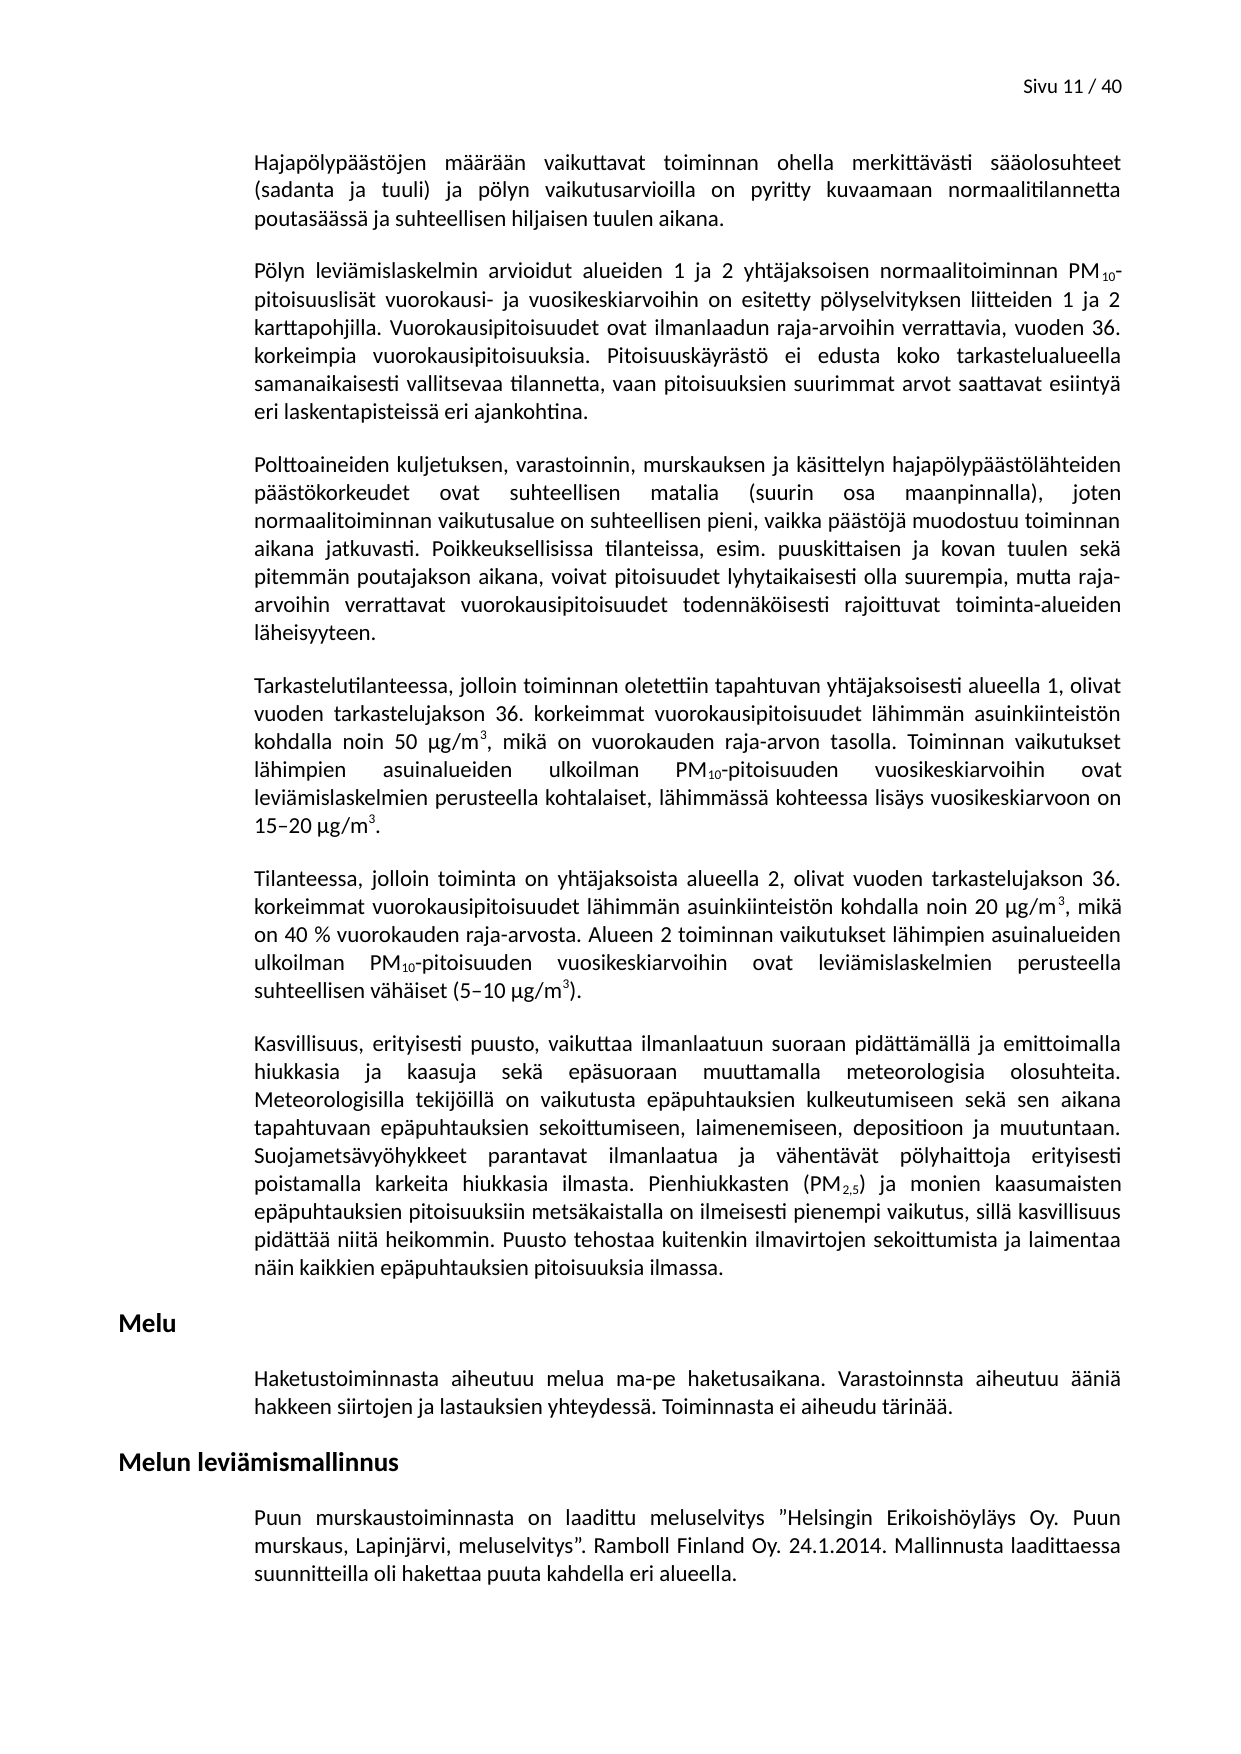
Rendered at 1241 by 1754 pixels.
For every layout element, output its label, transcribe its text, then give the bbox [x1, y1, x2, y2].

subtitle Melu [118, 1306, 1122, 1339]
subtitle Polttoaineiden kuljetuksen, varastoinnin, murskauksen ja käsittelyn hajapölypäästölähteiden päästökorkeudet ovat suhteellisen matalia (suurin osa maanpinnalla), joten normaalitoiminnan vaikutusalue on suhteellisen pieni, vaikka päästöjä muodostuu toiminnan aikana jatkuvasti. Poikkeuksellisissa tilanteissa, esim. puuskittaisen ja kovan tuulen sekä pitemmän poutajakson aikana, voivat pitoisuudet lyhytaikaisesti olla suurempia, mutta raja-arvoihin verrattavat vuorokausipitoisuudet todennäköisesti rajoittuvat toiminta-alueiden läheisyyteen. [254, 450, 1122, 646]
subtitle Pölyn leviämislaskelmin arvioidut alueiden 1 ja 2 yhtäjaksoisen normaalitoiminnan PM10-pitoisuuslisät vuorokausi- ja vuosikeskiarvoihin on esitetty pölyselvityksen liitteiden 1 ja 2 karttapohjilla. Vuorokausipitoisuudet ovat ilmanlaadun raja-arvoihin verrattavia, vuoden 36. korkeimpia vuorokausipitoisuuksia. Pitoisuuskäyrästö ei edusta koko tarkastelualueella samanaikaisesti vallitsevaa tilannetta, vaan pitoisuuksien suurimmat arvot saattavat esiintyä eri laskentapisteissä eri ajankohtina. [254, 257, 1122, 425]
subtitle Tilanteessa, jolloin toiminta on yhtäjaksoista alueella 2, olivat vuoden tarkastelujakson 36. korkeimmat vuorokausipitoisuudet lähimmän asuinkiinteistön kohdalla noin 20 µg/m3, mikä on 40 % vuorokauden raja-arvosta. Alueen 2 toiminnan vaikutukset lähimpien asuinalueiden ulkoilman PM10-pitoisuuden vuosikeskiarvoihin ovat leviämislaskelmien perusteella suhteellisen vähäiset (5–10 µg/m3). [254, 864, 1122, 1004]
subtitle Kasvillisuus, erityisesti puusto, vaikuttaa ilmanlaatuun suoraan pidättämällä ja emittoimalla hiukkasia ja kaasuja sekä epäsuoraan muuttamalla meteorologisia olosuhteita. Meteorologisilla tekijöillä on vaikutusta epäpuhtauksien kulkeutumiseen sekä sen aikana tapahtuvaan epäpuhtauksien sekoittumiseen, laimenemiseen, depositioon ja muutuntaan. Suojametsävyöhykkeet parantavat ilmanlaatua ja vähentävät pölyhaittoja erityisesti poistamalla karkeita hiukkasia ilmasta. Pienhiukkasten (PM2,5) ja monien kaasumaisten epäpuhtauksien pitoisuuksiin metsäkaistalla on ilmeisesti pienempi vaikutus, sillä kasvillisuus pidättää niitä heikommin. Puusto tehostaa kuitenkin ilmavirtojen sekoittumista ja laimentaa näin kaikkien epäpuhtauksien pitoisuuksia ilmassa. [254, 1029, 1122, 1281]
subtitle Tarkastelutilanteessa, jolloin toiminnan oletettiin tapahtuvan yhtäjaksoisesti alueella 1, olivat vuoden tarkastelujakson 36. korkeimmat vuorokausipitoisuudet lähimmän asuinkiinteistön kohdalla noin 50 µg/m3, mikä on vuorokauden raja-arvon tasolla. Toiminnan vaikutukset lähimpien asuinalueiden ulkoilman PM10-pitoisuuden vuosikeskiarvoihin ovat leviämislaskelmien perusteella kohtalaiset, lähimmässä kohteessa lisäys vuosikeskiarvoon on 15–20 µg/m3. [254, 671, 1122, 839]
subtitle Haketustoiminnasta aiheutuu melua ma-pe haketusaikana. Varastoinnsta aiheutuu ääniä hakkeen siirtojen ja lastauksien yhteydessä. Toiminnasta ei aiheudu tärinää. [254, 1364, 1122, 1420]
subtitle Melun leviämismallinnus [118, 1445, 1122, 1478]
subtitle Puun murskaustoiminnasta on laadittu meluselvitys ”Helsingin Erikoishöyläys Oy. Puun murskaus, Lapinjärvi, meluselvitys”. Ramboll Finland Oy. 24.1.2014. Mallinnusta laadittaessa suunnitteilla oli hakettaa puuta kahdella eri alueella. [254, 1503, 1122, 1587]
subtitle Hajapölypäästöjen määrään vaikuttavat toiminnan ohella merkittävästi sääolosuhteet (sadanta ja tuuli) ja pölyn vaikutusarvioilla on pyritty kuvaamaan normaalitilannetta poutasäässä ja suhteellisen hiljaisen tuulen aikana. [254, 148, 1122, 232]
